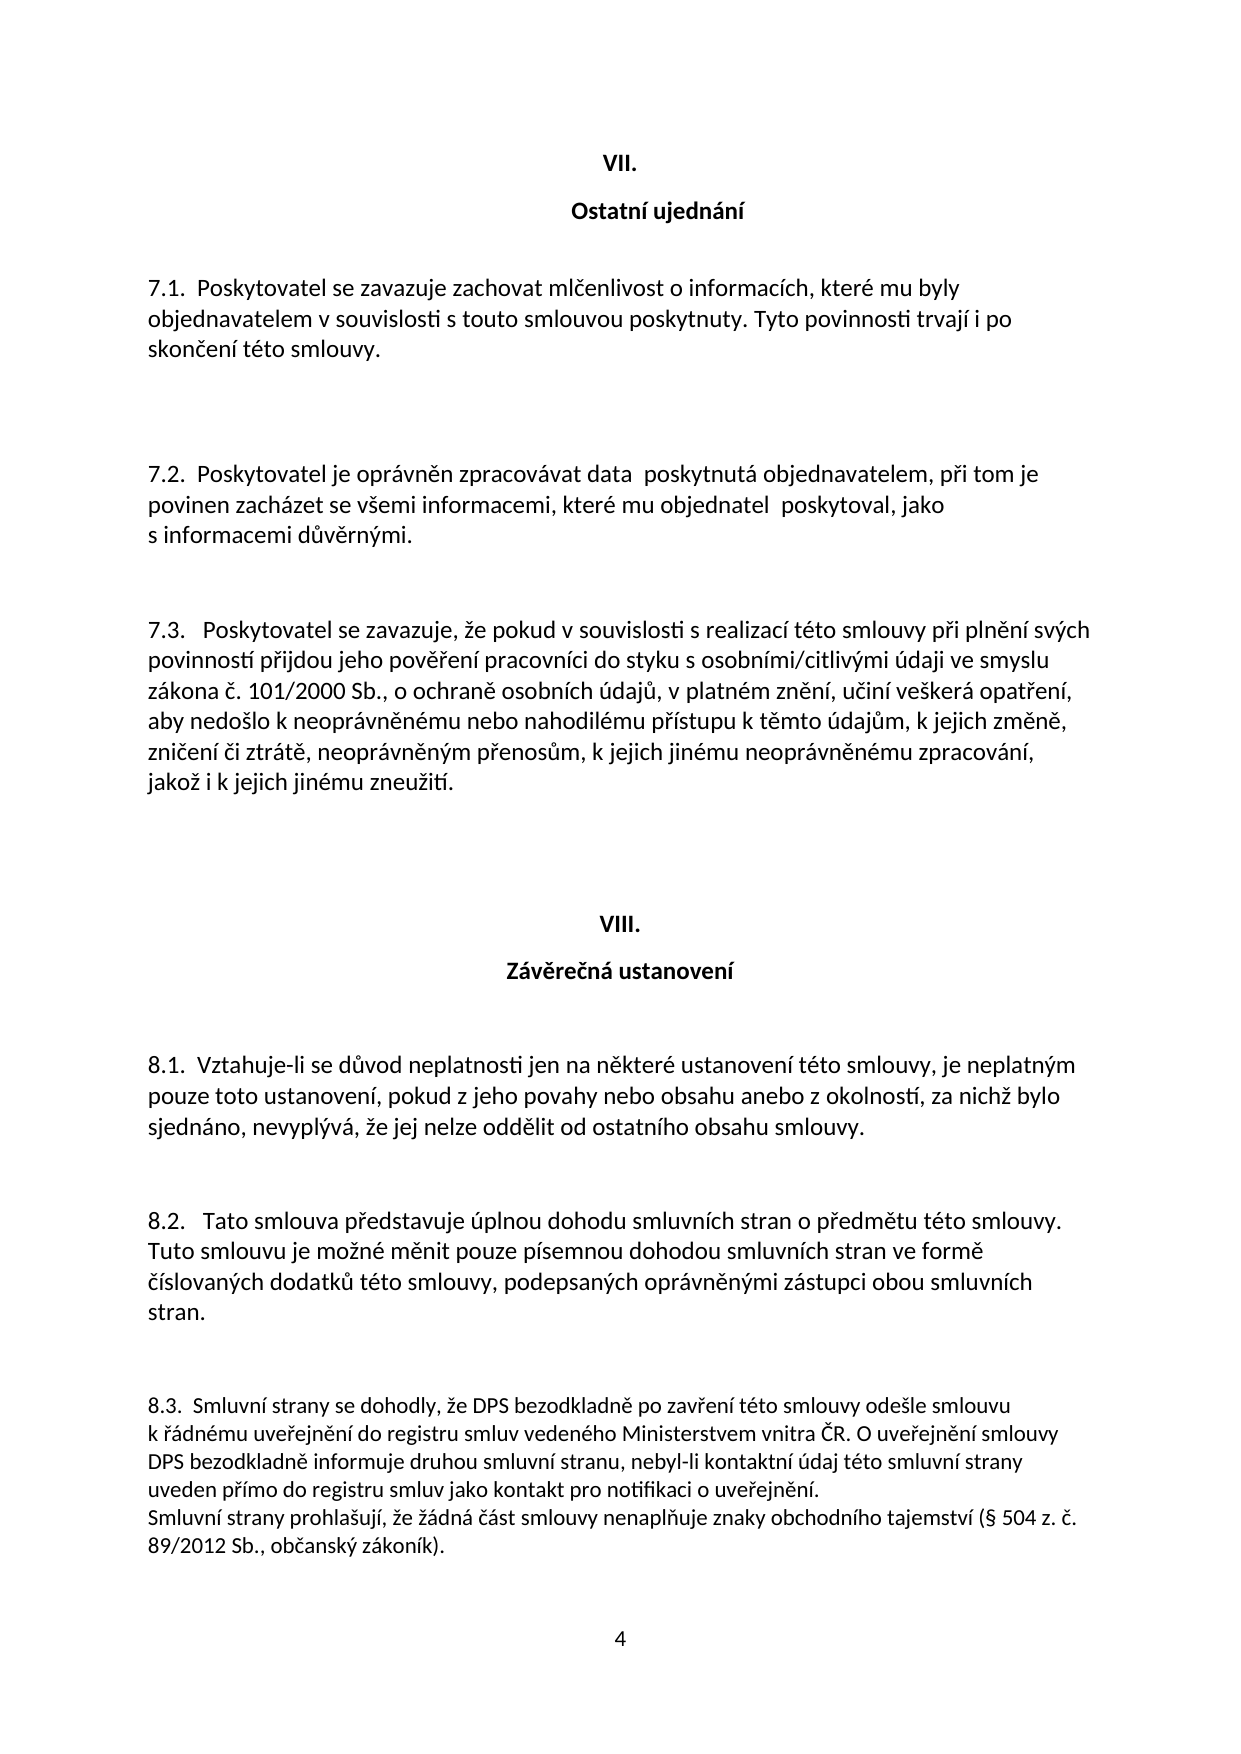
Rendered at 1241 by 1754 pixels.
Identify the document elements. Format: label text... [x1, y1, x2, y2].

list Ostatní ujednání [223, 195, 1093, 225]
text 7.1. Poskytovatel se zavazuje zachovat mlčenlivost o informacích, které mu byly objednavatelem v souvislosti s touto smlouvou poskytnuty. Tyto povinnosti trvají i po skončení této smlouvy. [148, 272, 1093, 364]
text 7.3. Poskytovatel se zavazuje, že pokud v souvislosti s realizací této smlouvy při plnění svých povinností přijdou jeho pověření pracovníci do styku s osobními/citlivými údaji ve smyslu zákona č. 101/2000 Sb., o ochraně osobních údajů, v platném znění, učiní veškerá opatření, aby nedošlo k neoprávněnému nebo nahodilému přístupu k těmto údajům, k jejich změně, zničení či ztrátě, neoprávněným přenosům, k jejich jinému neoprávněnému zpracování, jakož i k jejich jinému zneužití. [148, 614, 1093, 797]
text 7.2. Poskytovatel je oprávněn zpracovávat data poskytnutá objednavatelem, při tom je povinen zacházet se všemi informacemi, které mu objednatel poskytoval, jako s informacemi důvěrnými. [148, 458, 1093, 550]
text 8.3. Smluvní strany se dohodly, že DPS bezodkladně po zavření této smlouvy odešle smlouvu k řádnému uveřejnění do registru smluv vedeného Ministerstvem vnitra ČR. O uveřejnění smlouvy DPS bezodkladně informuje druhou smluvní stranu, nebyl-li kontaktní údaj této smluvní strany uveden přímo do registru smluv jako kontakt pro notifikaci o uveřejnění. [148, 1391, 1093, 1503]
text 8.2. Tato smlouva představuje úplnou dohodu smluvních stran o předmětu této smlouvy. Tuto smlouvu je možné měnit pouze písemnou dohodou smluvních stran ve formě číslovaných dodatků této smlouvy, podepsaných oprávněnými zástupci obou smluvních stran. [148, 1205, 1093, 1327]
text Smluvní strany prohlašují, že žádná část smlouvy nenaplňuje znaky obchodního tajemství (§ 504 z. č. 89/2012 Sb., občanský zákoník). [148, 1503, 1093, 1559]
text VIII. [148, 908, 1093, 938]
text VII. [148, 148, 1093, 178]
text 8.1. Vztahuje-li se důvod neplatnosti jen na některé ustanovení této smlouvy, je neplatným pouze toto ustanovení, pokud z jeho povahy nebo obsahu anebo z okolností, za nichž bylo sjednáno, nevyplývá, že jej nelze oddělit od ostatního obsahu smlouvy. [148, 1049, 1093, 1141]
text Závěrečná ustanovení [148, 955, 1093, 986]
